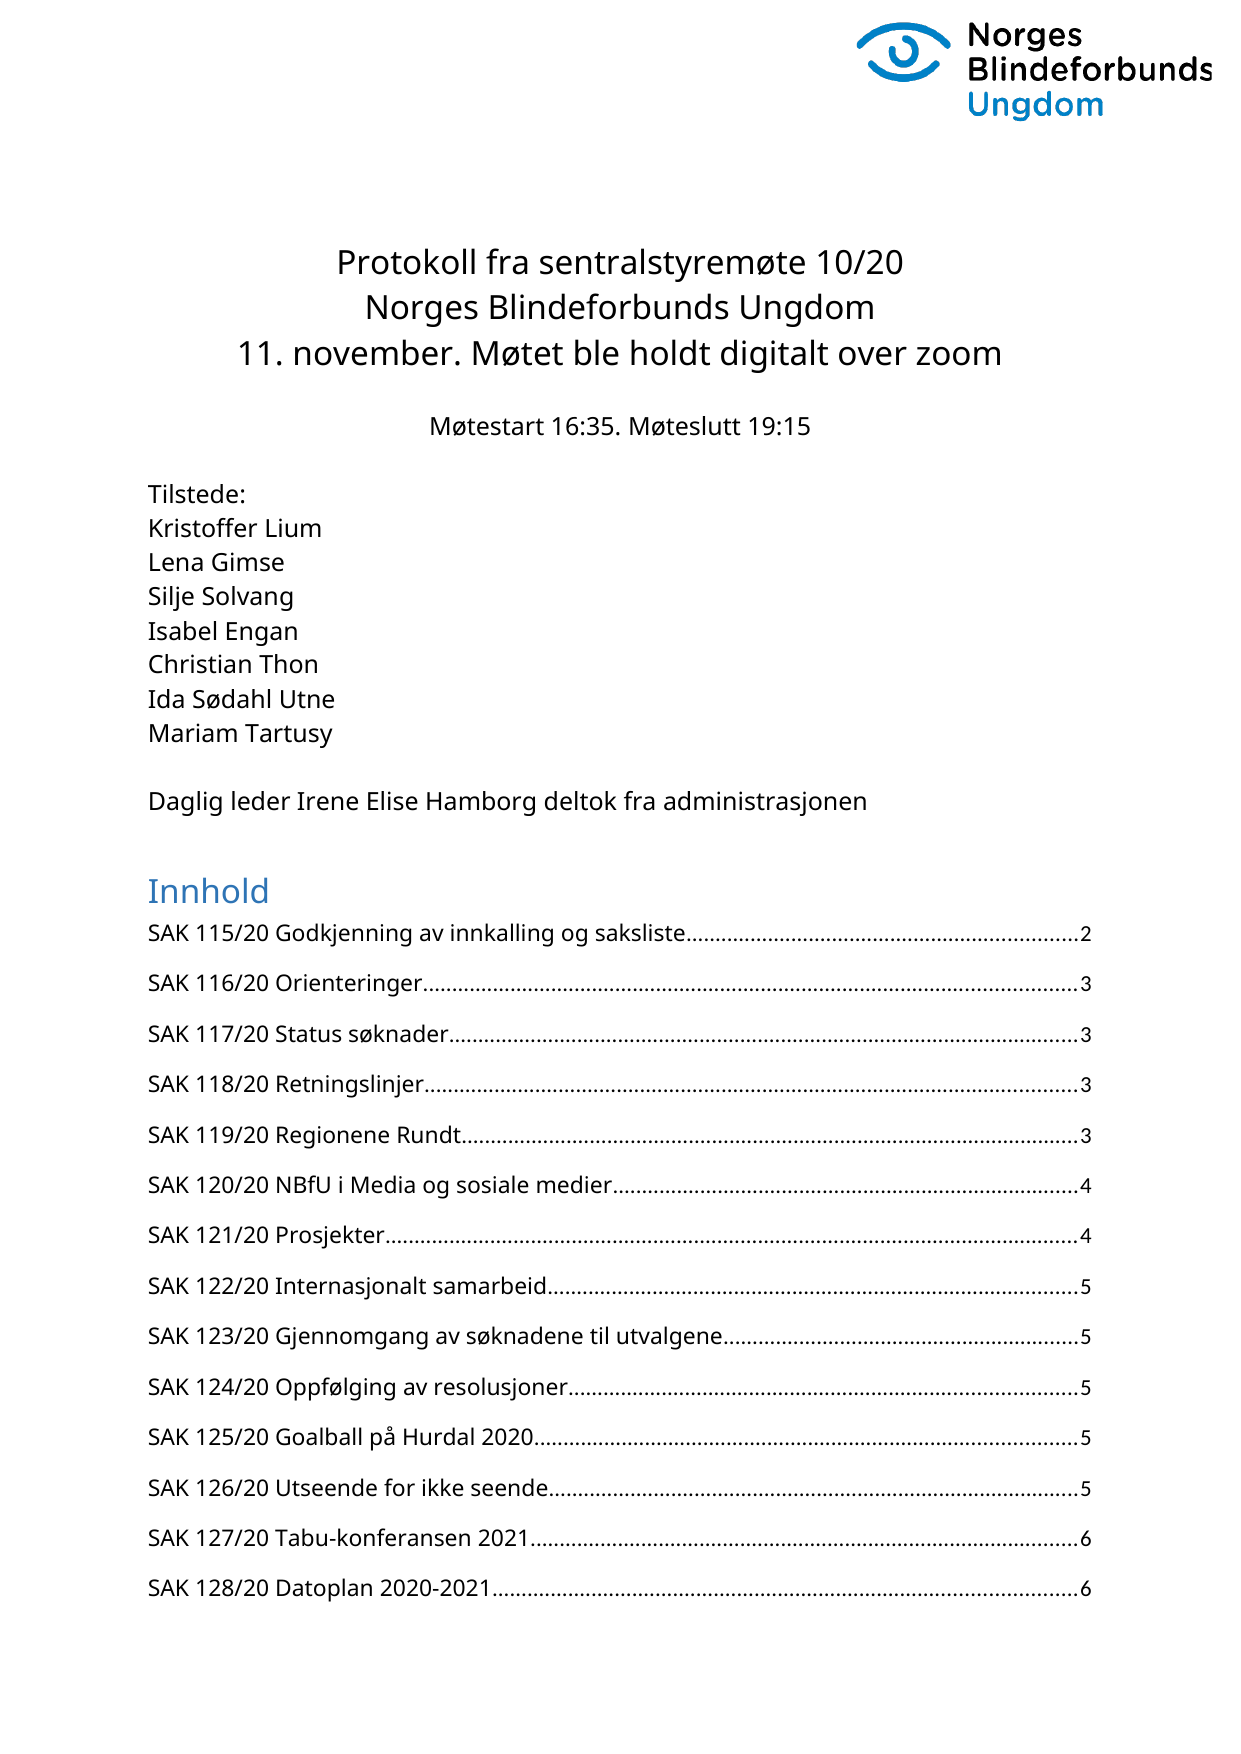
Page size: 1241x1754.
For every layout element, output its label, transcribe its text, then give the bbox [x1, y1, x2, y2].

text Kristoffer Lium [148, 511, 1093, 545]
text Protokoll fra sentralstyremøte 10/20 [148, 238, 1093, 284]
text Ida Sødahl Utne [148, 681, 1093, 715]
text 11. november. Møtet ble holdt digitalt over zoom [148, 329, 1093, 375]
text Mariam Tartusy [148, 715, 1093, 749]
text Christian Thon [148, 647, 1093, 681]
text Silje Solvang [148, 579, 1093, 613]
text Daglig leder Irene Elise Hamborg deltok fra administrasjonen [148, 783, 1093, 817]
text Isabel Engan [148, 613, 1093, 647]
text Tilstede: [148, 477, 1093, 511]
picture [1017, 102, 1025, 110]
text Norges Blindeforbunds Ungdom [148, 284, 1093, 329]
picture [855, 22, 1212, 122]
text Lena Gimse [148, 545, 1093, 579]
text Møtestart 16:35. Møteslutt 19:15 [148, 409, 1093, 443]
